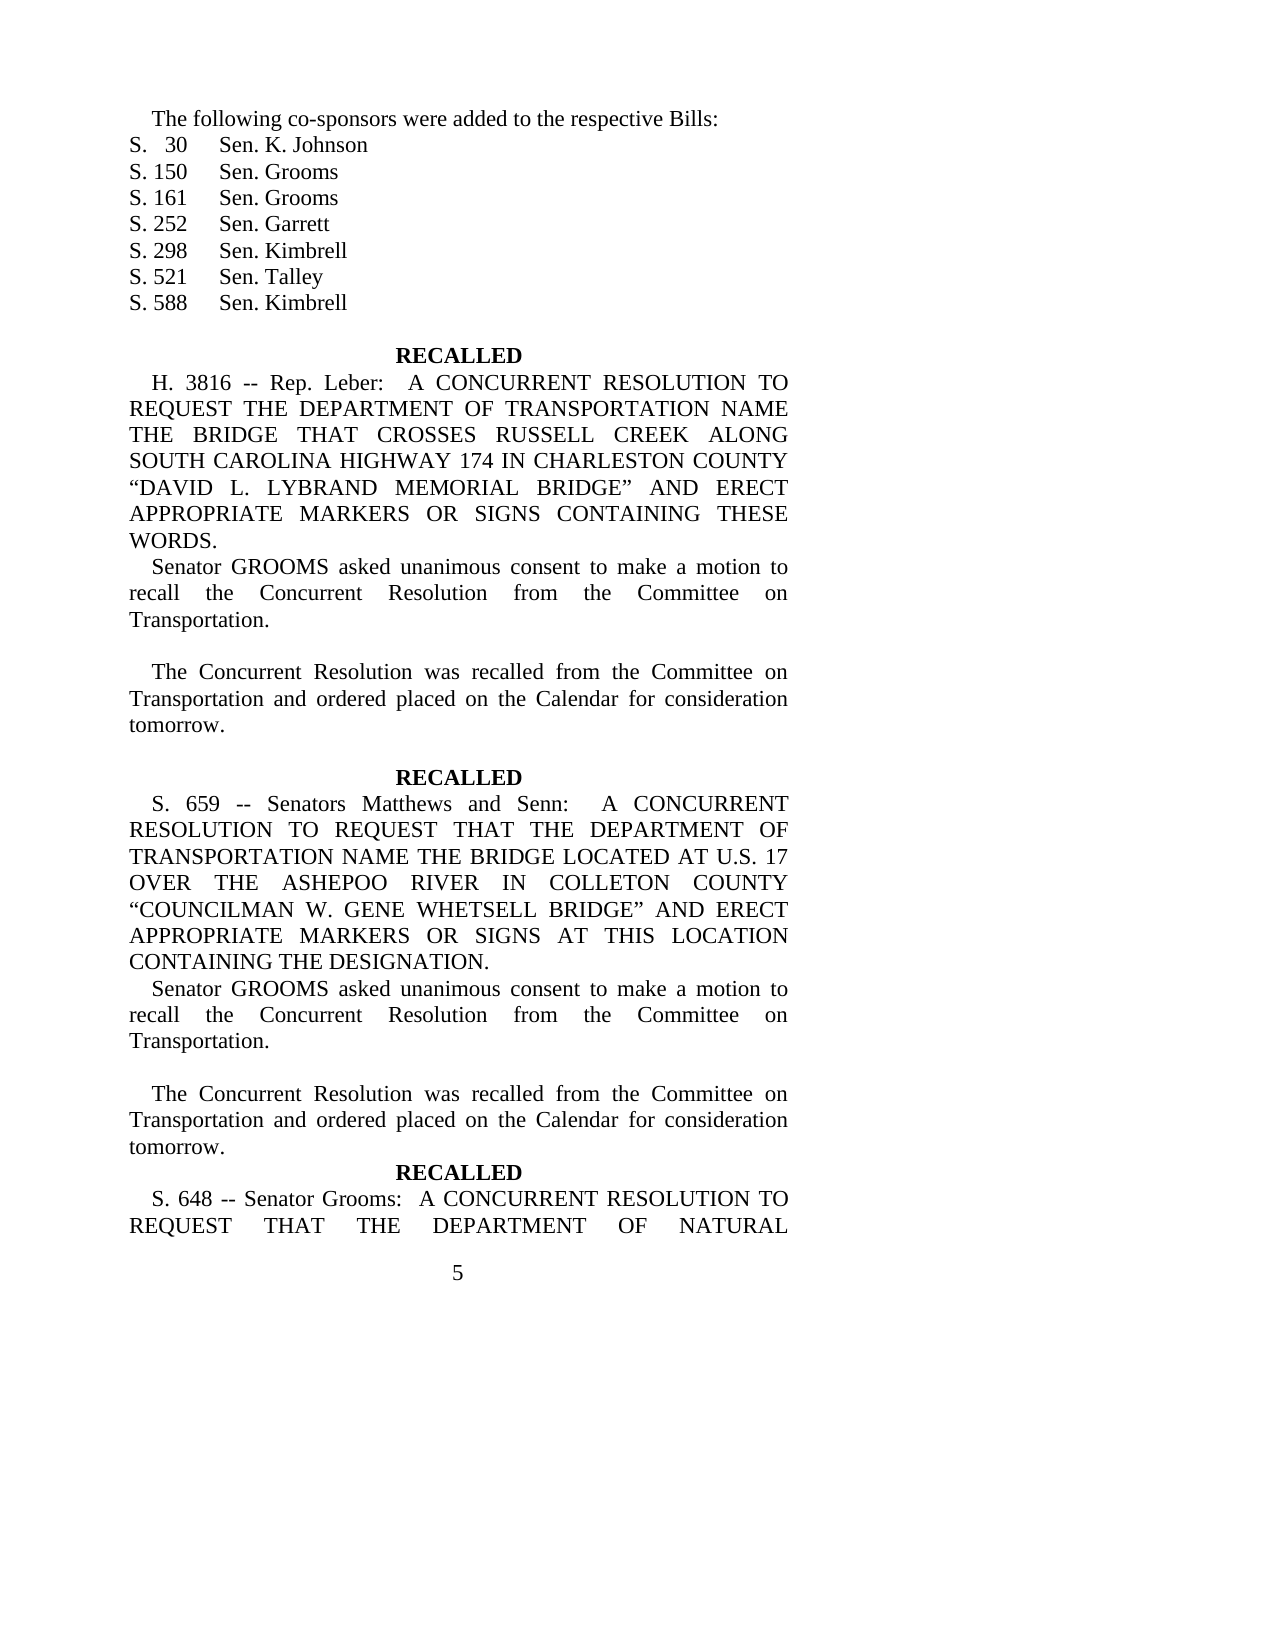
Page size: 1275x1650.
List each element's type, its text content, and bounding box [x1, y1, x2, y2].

text S. 252 Sen. Garrett [129, 210, 789, 237]
text S. 588 Sen. Kimbrell [129, 289, 789, 316]
text S. 150 Sen. Grooms [129, 158, 789, 184]
text S. 659 -- Senators Matthews and Senn: A CONCURRENT RESOLUTION TO REQUEST THAT THE DEPARTMENT OF TRANSPORTATION NAME THE BRIDGE LOCATED AT U.S. 17 OVER THE ASHEPOO RIVER IN COLLETON COUNTY “COUNCILMAN W. GENE WHETSELL BRIDGE” AND ERECT APPROPRIATE MARKERS OR SIGNS AT THIS LOCATION CONTAINING THE DESIGNATION. [129, 790, 789, 975]
text The Concurrent Resolution was recalled from the Committee on Transportation and ordered placed on the Calendar for consideration tomorrow. [129, 658, 789, 737]
text S. 30 Sen. K. Johnson [129, 131, 789, 158]
text RECALLED [129, 1159, 789, 1186]
text Senator GROOMS asked unanimous consent to make a motion to recall the Concurrent Resolution from the Committee on Transportation. [129, 553, 789, 632]
text Senator GROOMS asked unanimous consent to make a motion to recall the Concurrent Resolution from the Committee on Transportation. [129, 975, 789, 1054]
text The Concurrent Resolution was recalled from the Committee on Transportation and ordered placed on the Calendar for consideration tomorrow. [129, 1080, 789, 1159]
text S. 298 Sen. Kimbrell [129, 237, 789, 263]
text S. 521 Sen. Talley [129, 263, 789, 289]
text RECALLED [129, 342, 789, 368]
text S. 161 Sen. Grooms [129, 184, 789, 210]
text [129, 1186, 789, 1238]
text H. 3816 -- Rep. Leber: A CONCURRENT RESOLUTION TO REQUEST THE DEPARTMENT OF TRANSPORTATION NAME THE BRIDGE THAT CROSSES RUSSELL CREEK ALONG SOUTH CAROLINA HIGHWAY 174 IN CHARLESTON COUNTY “DAVID L. LYBRAND MEMORIAL BRIDGE” AND ERECT APPROPRIATE MARKERS OR SIGNS CONTAINING THESE WORDS. [129, 368, 789, 553]
text The following co-sponsors were added to the respective Bills: [129, 105, 789, 131]
text RECALLED [129, 764, 789, 790]
